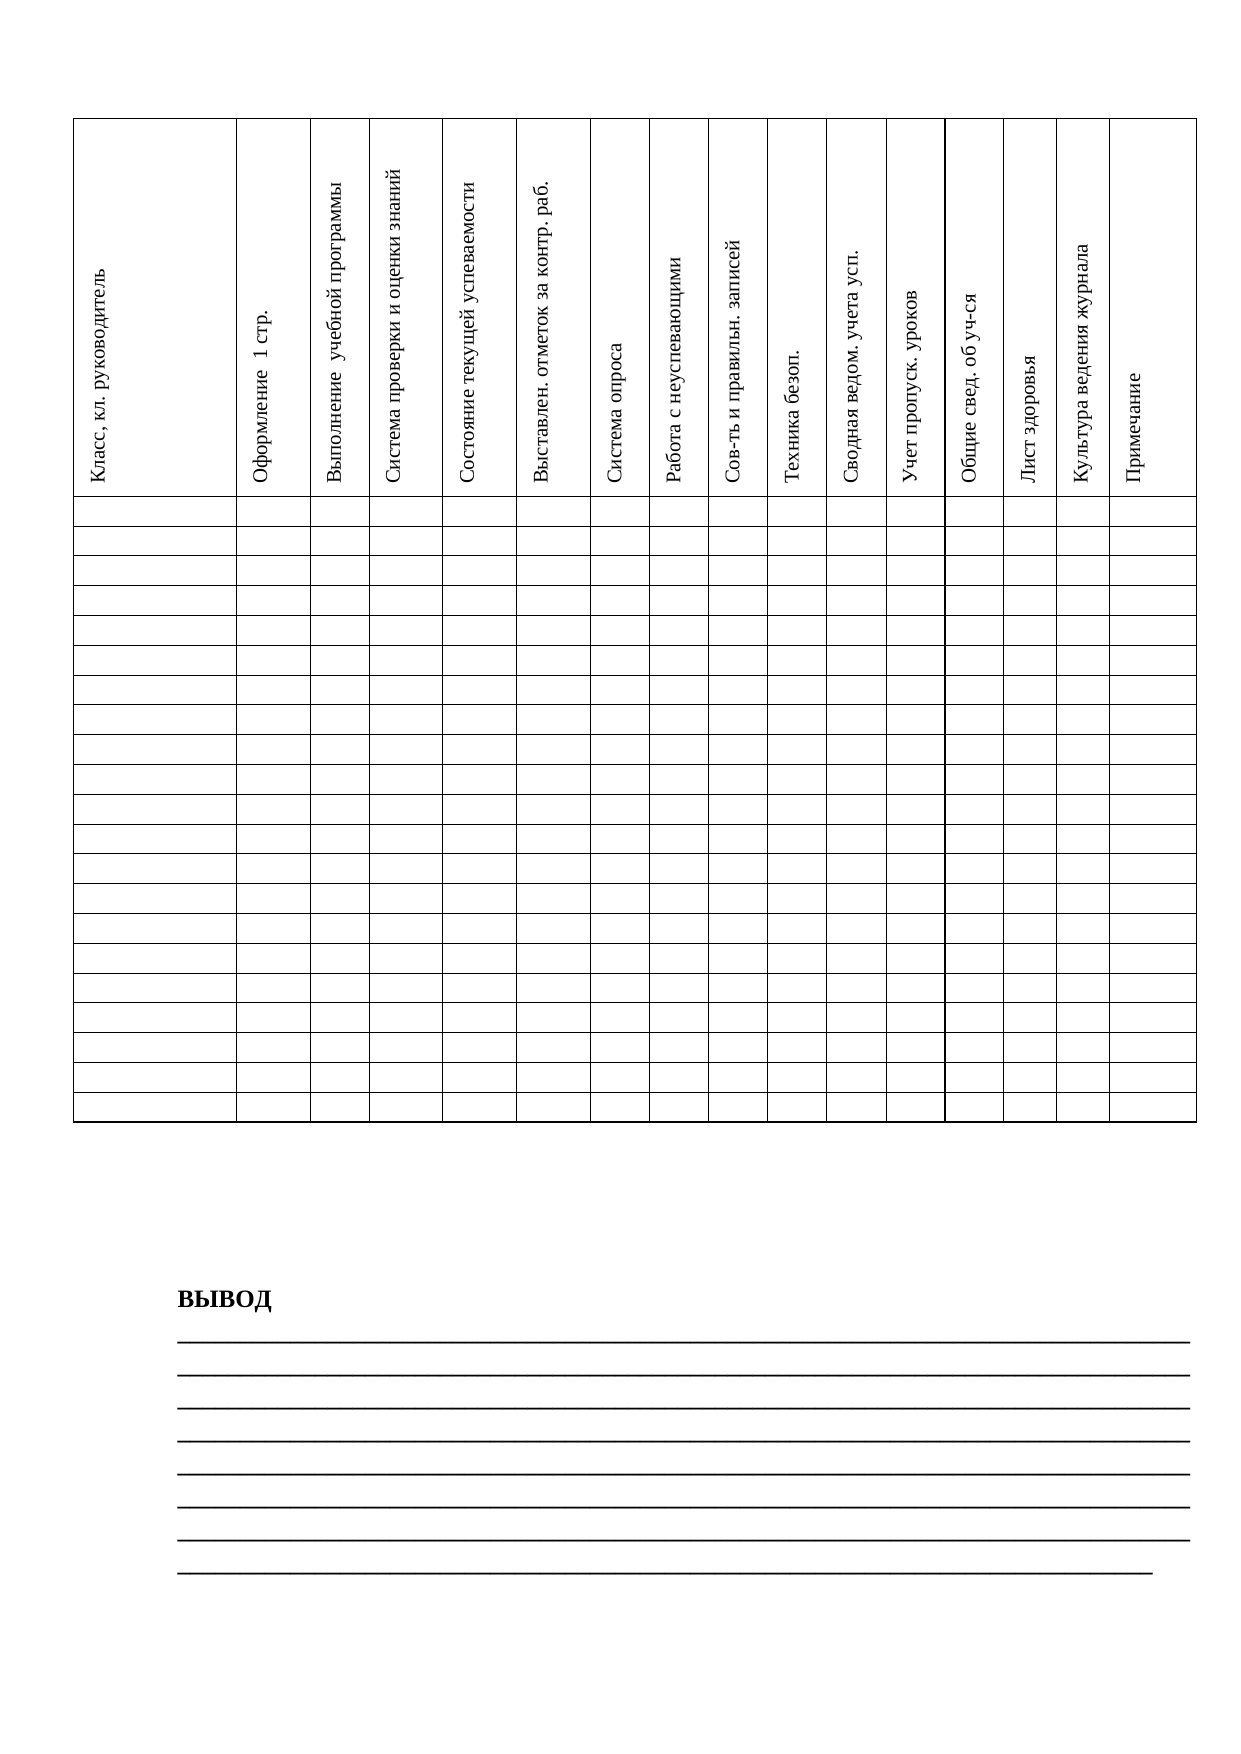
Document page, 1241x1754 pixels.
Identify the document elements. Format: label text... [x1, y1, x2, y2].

table_cell [591, 914, 649, 943]
table_cell [709, 1063, 767, 1092]
table_cell [946, 646, 1003, 674]
table_header Система проверки и оценки знаний [370, 119, 442, 496]
table_cell [370, 944, 442, 972]
table_cell [311, 825, 369, 853]
table_cell [237, 944, 310, 972]
table_cell [311, 854, 369, 883]
table_cell [887, 497, 944, 526]
table_cell [311, 1003, 369, 1032]
table_cell [74, 527, 236, 555]
table_cell [517, 556, 590, 585]
table_cell [768, 944, 826, 972]
table_cell [1004, 646, 1056, 674]
table_cell [591, 1063, 649, 1092]
table_cell [370, 854, 442, 883]
table_cell [591, 884, 649, 913]
table_cell [827, 646, 886, 674]
table_header Работа с неуспевающими [650, 119, 708, 496]
table_cell [517, 914, 590, 943]
table_cell [709, 497, 767, 526]
table_cell [768, 1063, 826, 1092]
table_cell [237, 1063, 310, 1092]
table_cell [311, 1063, 369, 1092]
table_cell [650, 1033, 708, 1062]
table_header Сводная ведом. учета усп. [827, 119, 886, 496]
table_cell [827, 676, 886, 704]
table_cell [768, 735, 826, 764]
table_cell [768, 854, 826, 883]
table_cell [1110, 795, 1196, 823]
table_cell [311, 646, 369, 674]
table_cell [311, 676, 369, 704]
table_cell [74, 1033, 236, 1062]
table_cell [650, 914, 708, 943]
table_cell [768, 1093, 826, 1121]
table_cell [1110, 556, 1196, 585]
table_cell [1004, 825, 1056, 853]
table_cell [768, 914, 826, 943]
table_cell [1004, 944, 1056, 972]
table_cell [237, 586, 310, 615]
table_cell [768, 1003, 826, 1032]
table_cell [1004, 527, 1056, 555]
table_cell [946, 795, 1003, 823]
table_cell [443, 1093, 516, 1121]
table_cell [768, 974, 826, 1002]
table_cell [887, 735, 944, 764]
table_cell [237, 795, 310, 823]
table_cell [887, 527, 944, 555]
table_cell [591, 974, 649, 1002]
table_header Общие свед. об уч-ся [946, 119, 1003, 496]
table_cell [1110, 944, 1196, 972]
table_cell [1110, 914, 1196, 943]
table_cell [517, 825, 590, 853]
table_cell [946, 705, 1003, 734]
table_cell [237, 676, 310, 704]
table_cell [650, 974, 708, 1002]
table_cell [1110, 1063, 1196, 1092]
table_cell [1004, 1003, 1056, 1032]
table_cell [1004, 765, 1056, 794]
table_cell [1110, 854, 1196, 883]
table_cell [1057, 586, 1109, 615]
table_cell [591, 825, 649, 853]
table_cell [370, 556, 442, 585]
table_cell [1057, 497, 1109, 526]
table_cell [237, 1093, 310, 1121]
table_cell [443, 854, 516, 883]
table_cell [74, 735, 236, 764]
table_cell [1110, 497, 1196, 526]
table_cell [1004, 676, 1056, 704]
table_cell [650, 1093, 708, 1121]
table_cell [827, 1033, 886, 1062]
table_cell [1004, 616, 1056, 645]
table_cell [1004, 914, 1056, 943]
table_cell [946, 497, 1003, 526]
table_cell [591, 1093, 649, 1121]
table_cell [827, 616, 886, 645]
table_cell [827, 527, 886, 555]
table_cell [650, 676, 708, 704]
table_cell [887, 646, 944, 674]
table_cell [827, 974, 886, 1002]
table_cell [591, 556, 649, 585]
table_cell [74, 765, 236, 794]
table_cell [74, 705, 236, 734]
table_cell [237, 527, 310, 555]
table_cell [650, 884, 708, 913]
table_cell [709, 944, 767, 972]
table_cell [709, 616, 767, 645]
table_cell [74, 616, 236, 645]
table_header Учет пропуск. уроков [887, 119, 944, 496]
table_cell [517, 586, 590, 615]
table_cell [887, 705, 944, 734]
table_cell [946, 944, 1003, 972]
table_cell [827, 1003, 886, 1032]
table_cell [709, 974, 767, 1002]
table_cell [887, 765, 944, 794]
table_cell [1110, 825, 1196, 853]
table_cell [827, 795, 886, 823]
table_cell [311, 1033, 369, 1062]
table_cell [237, 974, 310, 1002]
table_cell [591, 944, 649, 972]
table_cell [709, 1033, 767, 1062]
table_cell [887, 944, 944, 972]
table_cell [1004, 497, 1056, 526]
table_cell [887, 795, 944, 823]
table_cell [517, 1003, 590, 1032]
table_cell [517, 616, 590, 645]
table_cell [591, 497, 649, 526]
table_header Сов-ть и правильн. записей [709, 119, 767, 496]
table_cell [1057, 527, 1109, 555]
table_cell [946, 735, 1003, 764]
table_header Система опроса [591, 119, 649, 496]
table_cell [768, 1033, 826, 1062]
table_cell [74, 586, 236, 615]
table_cell [517, 735, 590, 764]
table_cell [1110, 705, 1196, 734]
table_header Класс, кл. руководитель [74, 119, 236, 496]
table_cell [311, 735, 369, 764]
table_cell [591, 795, 649, 823]
table_cell [650, 795, 708, 823]
table_cell [517, 676, 590, 704]
table_cell [887, 616, 944, 645]
table_cell [1110, 974, 1196, 1002]
table_cell [946, 586, 1003, 615]
table_cell [946, 616, 1003, 645]
table_cell [887, 1003, 944, 1032]
table_cell [946, 1003, 1003, 1032]
table_cell [1004, 974, 1056, 1002]
table_cell [768, 676, 826, 704]
table_cell [650, 586, 708, 615]
table_cell [517, 1033, 590, 1062]
table_cell [1004, 1033, 1056, 1062]
table_cell [709, 765, 767, 794]
table_cell [827, 884, 886, 913]
table_cell [237, 616, 310, 645]
table_cell [443, 705, 516, 734]
table_cell [443, 497, 516, 526]
table_cell [591, 616, 649, 645]
table_header Культура ведения журнала [1057, 119, 1109, 496]
table_cell [74, 1003, 236, 1032]
table_cell [709, 795, 767, 823]
table_cell [1004, 854, 1056, 883]
table_cell [591, 527, 649, 555]
table_cell [370, 884, 442, 913]
table_header Состояние текущей успеваемости [443, 119, 516, 496]
table_cell [74, 944, 236, 972]
table_cell [827, 497, 886, 526]
table_cell [709, 854, 767, 883]
table_cell [1057, 884, 1109, 913]
table_cell [709, 646, 767, 674]
table_cell [443, 1003, 516, 1032]
table_cell [1057, 1003, 1109, 1032]
table_cell [370, 676, 442, 704]
table_cell [311, 884, 369, 913]
table_cell [827, 735, 886, 764]
table_cell [237, 705, 310, 734]
table_cell [370, 974, 442, 1002]
table_cell [370, 1093, 442, 1121]
table_cell [709, 914, 767, 943]
table_cell [768, 646, 826, 674]
table_cell [443, 616, 516, 645]
table_cell [443, 795, 516, 823]
table_cell [1057, 616, 1109, 645]
table_cell [74, 974, 236, 1002]
table_cell [517, 497, 590, 526]
table_cell [650, 556, 708, 585]
table_cell [311, 765, 369, 794]
table_cell [237, 646, 310, 674]
table_cell [1004, 1093, 1056, 1121]
table_cell [517, 527, 590, 555]
table_cell [311, 795, 369, 823]
table_cell [887, 556, 944, 585]
table_cell [650, 1003, 708, 1032]
table_cell [443, 765, 516, 794]
table_cell [370, 1063, 442, 1092]
table_cell [237, 1033, 310, 1062]
table_cell [74, 884, 236, 913]
table_cell [946, 914, 1003, 943]
table_cell [517, 974, 590, 1002]
table_cell [1057, 646, 1109, 674]
table_cell [74, 1093, 236, 1121]
table_header Оформление 1 стр. [237, 119, 310, 496]
table_cell [591, 676, 649, 704]
table_cell [591, 735, 649, 764]
text ВЫВОД _____________________________________________________________________________________________________________________________________________________________________________________________________________________________________________________________________________________________________________________________________________________________________________________________________________________________________________________________________________________________________________________________________________________________________________________________________________________________________________________________________ [177, 1284, 1196, 1577]
table_cell [370, 616, 442, 645]
table_cell [1057, 676, 1109, 704]
table_cell [1057, 1063, 1109, 1092]
table_cell [650, 705, 708, 734]
table_cell [1110, 527, 1196, 555]
table_cell [1110, 1033, 1196, 1062]
table_cell [517, 646, 590, 674]
table_cell [74, 646, 236, 674]
table_cell [946, 825, 1003, 853]
table_cell [1057, 974, 1109, 1002]
table_cell [768, 497, 826, 526]
table_cell [443, 884, 516, 913]
table_cell [237, 825, 310, 853]
table_cell [311, 705, 369, 734]
table_cell [1057, 795, 1109, 823]
table_cell [517, 944, 590, 972]
table_cell [370, 1003, 442, 1032]
table_header Лист здоровья [1004, 119, 1056, 496]
table_cell [827, 765, 886, 794]
table_cell [1004, 586, 1056, 615]
table_cell [74, 556, 236, 585]
table_cell [311, 944, 369, 972]
table_cell [370, 825, 442, 853]
table_cell [74, 497, 236, 526]
table_cell [1110, 586, 1196, 615]
table_cell [370, 705, 442, 734]
table_cell [887, 974, 944, 1002]
table_cell [709, 705, 767, 734]
table_cell [370, 586, 442, 615]
table_cell [1057, 854, 1109, 883]
table_cell [709, 586, 767, 615]
table_cell [946, 974, 1003, 1002]
table_cell [650, 765, 708, 794]
table_cell [827, 944, 886, 972]
table_cell [827, 705, 886, 734]
table_cell [591, 765, 649, 794]
table_cell [827, 1093, 886, 1121]
table_cell [311, 527, 369, 555]
table_cell [650, 854, 708, 883]
table_cell [517, 884, 590, 913]
table_cell [517, 854, 590, 883]
table_cell [1110, 884, 1196, 913]
table_cell [443, 974, 516, 1002]
table_header Примечание [1110, 119, 1196, 496]
table_cell [768, 527, 826, 555]
table_cell [709, 825, 767, 853]
table_cell [709, 884, 767, 913]
table_cell [370, 1033, 442, 1062]
table_cell [370, 735, 442, 764]
table_cell [709, 1003, 767, 1032]
table_cell [709, 1093, 767, 1121]
table_cell [591, 646, 649, 674]
table_cell [517, 765, 590, 794]
table_cell [650, 825, 708, 853]
table_cell [887, 825, 944, 853]
table_cell [443, 556, 516, 585]
table_cell [1057, 735, 1109, 764]
table_cell [887, 1093, 944, 1121]
table_cell [591, 854, 649, 883]
table_cell [443, 825, 516, 853]
table_cell [827, 914, 886, 943]
table_cell [1004, 1063, 1056, 1092]
table_cell [1057, 1093, 1109, 1121]
table_cell [946, 765, 1003, 794]
table_cell [946, 884, 1003, 913]
table_cell [74, 825, 236, 853]
table_cell [443, 735, 516, 764]
table_cell [517, 705, 590, 734]
table_cell [887, 1033, 944, 1062]
table_cell [946, 854, 1003, 883]
table_cell [887, 914, 944, 943]
table_cell [591, 586, 649, 615]
table_cell [311, 1093, 369, 1121]
table_cell [650, 497, 708, 526]
table_cell [370, 527, 442, 555]
table_cell [827, 556, 886, 585]
table_cell [1057, 914, 1109, 943]
table_cell [827, 854, 886, 883]
table_header Техника безоп. [768, 119, 826, 496]
table_cell [1057, 1033, 1109, 1062]
table_cell [887, 854, 944, 883]
table_cell [443, 676, 516, 704]
table_cell [74, 795, 236, 823]
table_cell [591, 705, 649, 734]
table_cell [311, 586, 369, 615]
table_cell [74, 1063, 236, 1092]
table_cell [1110, 735, 1196, 764]
table_cell [311, 616, 369, 645]
table_cell [1057, 556, 1109, 585]
table_cell [768, 705, 826, 734]
table_cell [946, 1033, 1003, 1062]
table_cell [709, 735, 767, 764]
table_cell [1004, 735, 1056, 764]
table_cell [709, 556, 767, 585]
table_cell [650, 646, 708, 674]
table_cell [370, 795, 442, 823]
table_cell [237, 556, 310, 585]
table_cell [768, 616, 826, 645]
table_cell [887, 1063, 944, 1092]
table_cell [311, 974, 369, 1002]
table_cell [237, 765, 310, 794]
table_header Выставлен. отметок за контр. раб. [517, 119, 590, 496]
table_header Выполнение учебной программы [311, 119, 369, 496]
table_cell [887, 676, 944, 704]
table_cell [443, 1033, 516, 1062]
table_cell [1004, 795, 1056, 823]
table_cell [887, 884, 944, 913]
table_cell [443, 1063, 516, 1092]
table_cell [1004, 556, 1056, 585]
table_cell [591, 1003, 649, 1032]
table_cell [946, 556, 1003, 585]
table_cell [443, 527, 516, 555]
table_cell [709, 676, 767, 704]
table_cell [650, 616, 708, 645]
table_cell [768, 825, 826, 853]
table_cell [517, 1063, 590, 1092]
table_cell [443, 914, 516, 943]
table_cell [443, 586, 516, 615]
table_cell [591, 1033, 649, 1062]
table_cell [946, 1093, 1003, 1121]
table_cell [1110, 646, 1196, 674]
table_cell [1110, 1003, 1196, 1032]
table_cell [946, 1063, 1003, 1092]
table_cell [768, 795, 826, 823]
table_cell [650, 1063, 708, 1092]
table_cell [946, 527, 1003, 555]
table_cell [887, 586, 944, 615]
table_cell [237, 884, 310, 913]
table_cell [1110, 1093, 1196, 1121]
table_cell [237, 854, 310, 883]
table_cell [946, 676, 1003, 704]
table_cell [1110, 616, 1196, 645]
table_cell [237, 914, 310, 943]
table_cell [370, 765, 442, 794]
table_cell [237, 1003, 310, 1032]
table_cell [517, 1093, 590, 1121]
table_cell [650, 527, 708, 555]
table_cell [311, 914, 369, 943]
table_cell [370, 914, 442, 943]
table_cell [1004, 884, 1056, 913]
table_cell [827, 586, 886, 615]
table_cell [768, 765, 826, 794]
table_cell [443, 646, 516, 674]
table_cell [1110, 676, 1196, 704]
table_cell [74, 914, 236, 943]
table_cell [1057, 944, 1109, 972]
table_cell [1057, 705, 1109, 734]
table_cell [237, 735, 310, 764]
table_cell [370, 497, 442, 526]
table_cell [709, 527, 767, 555]
table_cell [1057, 765, 1109, 794]
table_cell [827, 825, 886, 853]
table_cell [768, 586, 826, 615]
table_cell [74, 854, 236, 883]
table_cell [370, 646, 442, 674]
table_cell [827, 1063, 886, 1092]
table_cell [311, 556, 369, 585]
table_cell [1110, 765, 1196, 794]
table_cell [443, 944, 516, 972]
table_cell [650, 944, 708, 972]
table_cell [768, 556, 826, 585]
table_cell [1004, 705, 1056, 734]
table_cell [517, 795, 590, 823]
table_cell [650, 735, 708, 764]
table_cell [768, 884, 826, 913]
table_cell [74, 676, 236, 704]
table_cell [1057, 825, 1109, 853]
table_cell [237, 497, 310, 526]
table_cell [311, 497, 369, 526]
